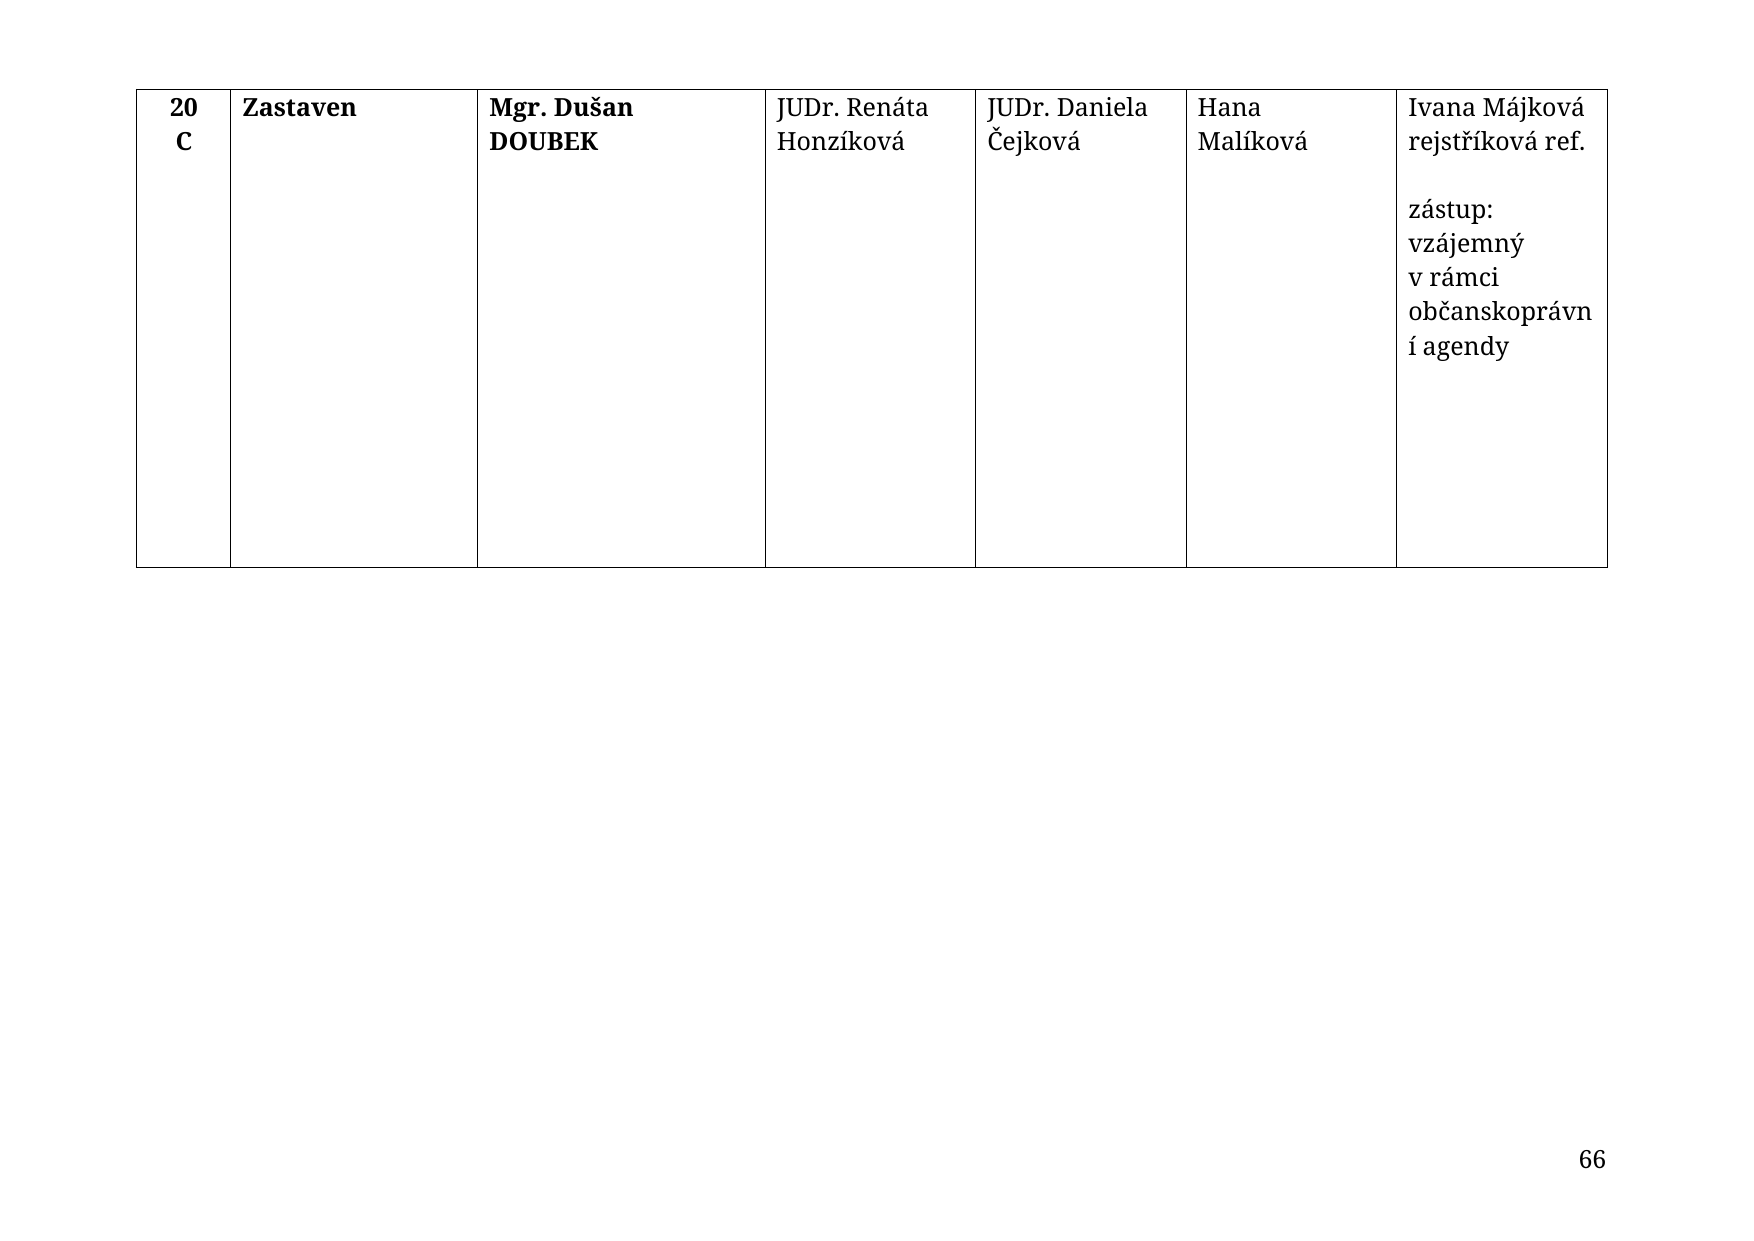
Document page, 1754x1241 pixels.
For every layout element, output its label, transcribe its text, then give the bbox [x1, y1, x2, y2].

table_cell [1397, 90, 1607, 567]
table_cell Hana Malíková [1187, 90, 1396, 567]
table_cell Mgr. Dušan DOUBEK [478, 90, 765, 567]
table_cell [976, 90, 1186, 567]
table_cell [766, 90, 975, 567]
table_cell 20 C [137, 90, 230, 567]
table_cell Zastaven [231, 90, 477, 567]
